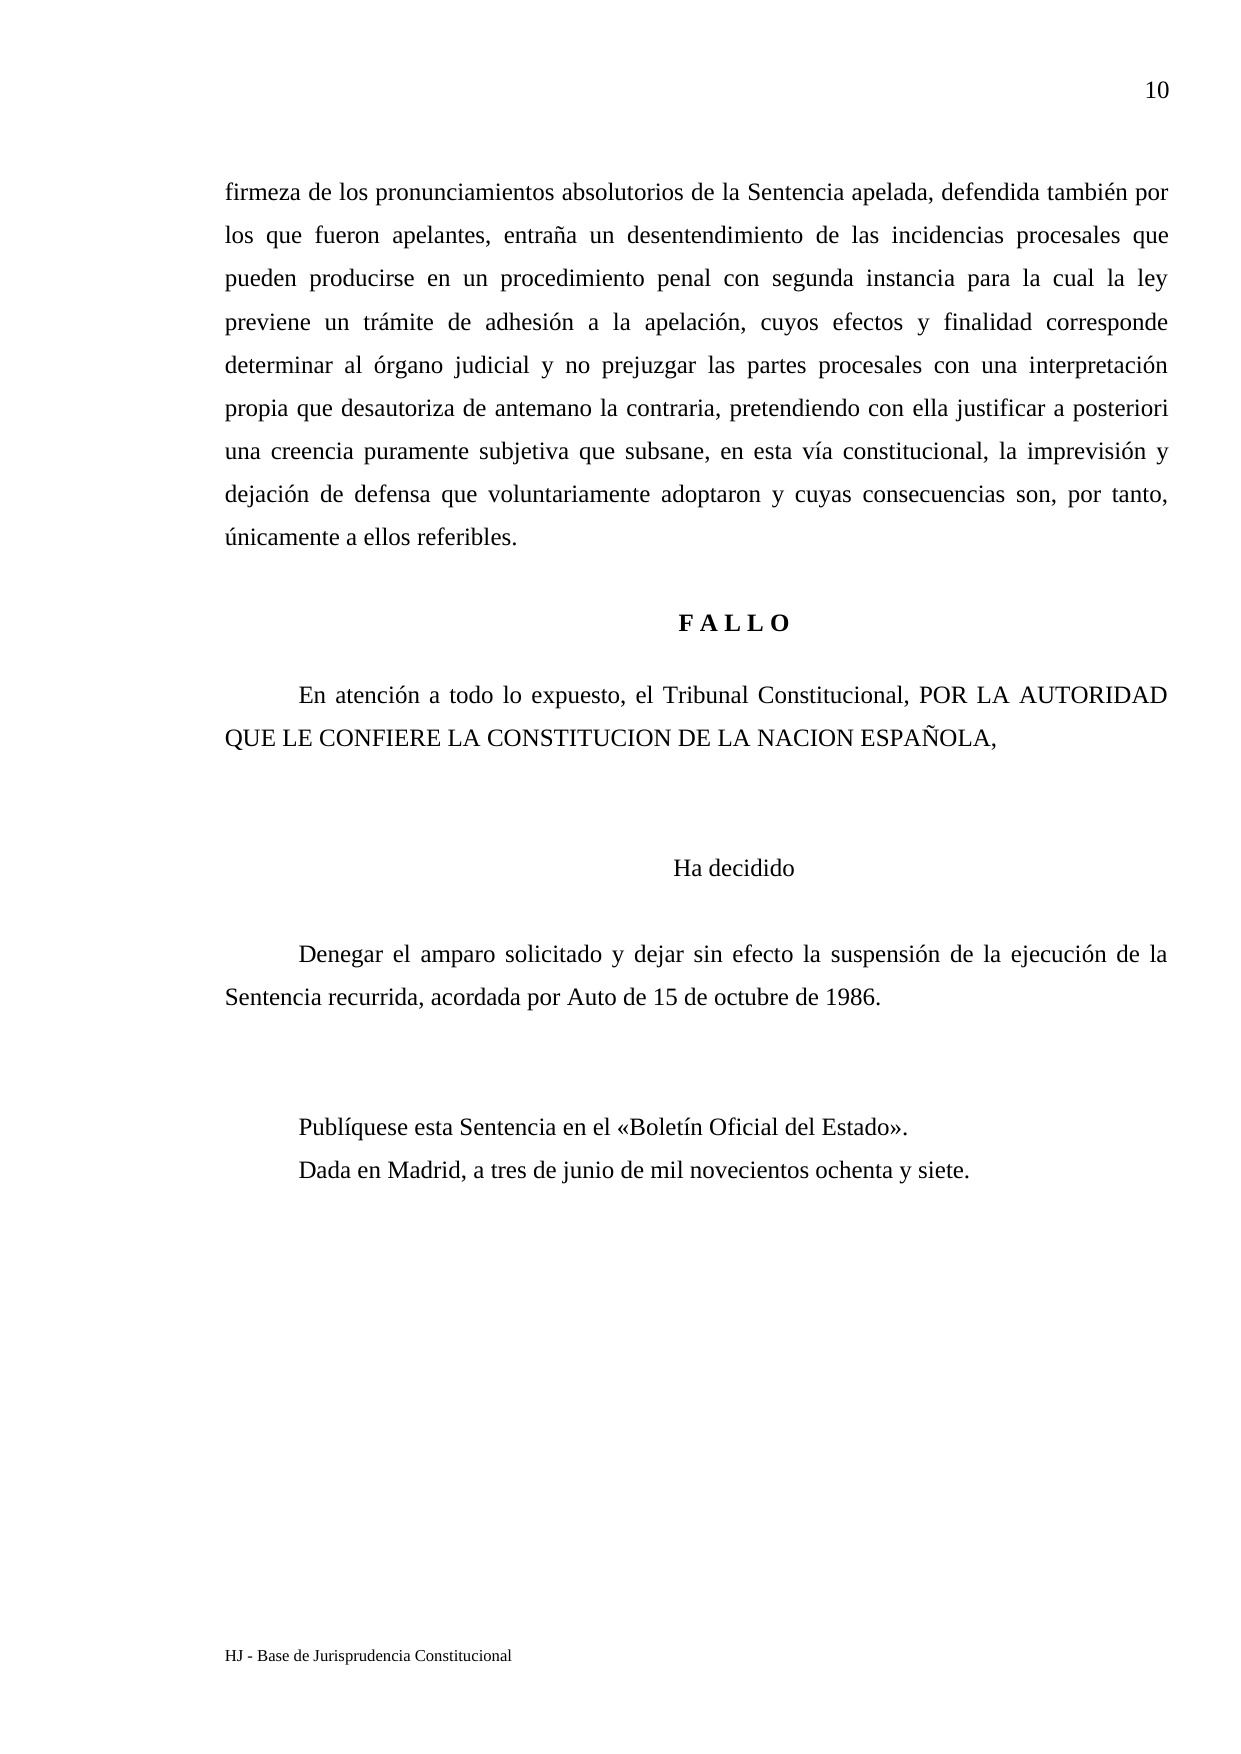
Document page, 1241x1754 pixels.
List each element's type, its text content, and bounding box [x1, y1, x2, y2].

text Dada en Madrid, a tres de junio de mil novecientos ochenta y siete. [224, 1155, 1169, 1183]
text En atención a todo lo expuesto, el Tribunal Constitucional, POR LA AUTORIDAD QUE LE CONFIERE LA CONSTITUCION DE LA NACION ESPAÑOLA, [224, 680, 1169, 752]
text Ha decidido [224, 853, 1169, 882]
text Publíquese esta Sentencia en el «Boletín Oficial del Estado». [224, 1112, 1169, 1140]
subtitle F A L L O [224, 608, 1169, 637]
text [224, 177, 1169, 551]
text Denegar el amparo solicitado y dejar sin efecto la suspensión de la ejecución de la Sentencia recurrida, acordada por Auto de 15 de octubre de 1986. [224, 939, 1169, 1011]
